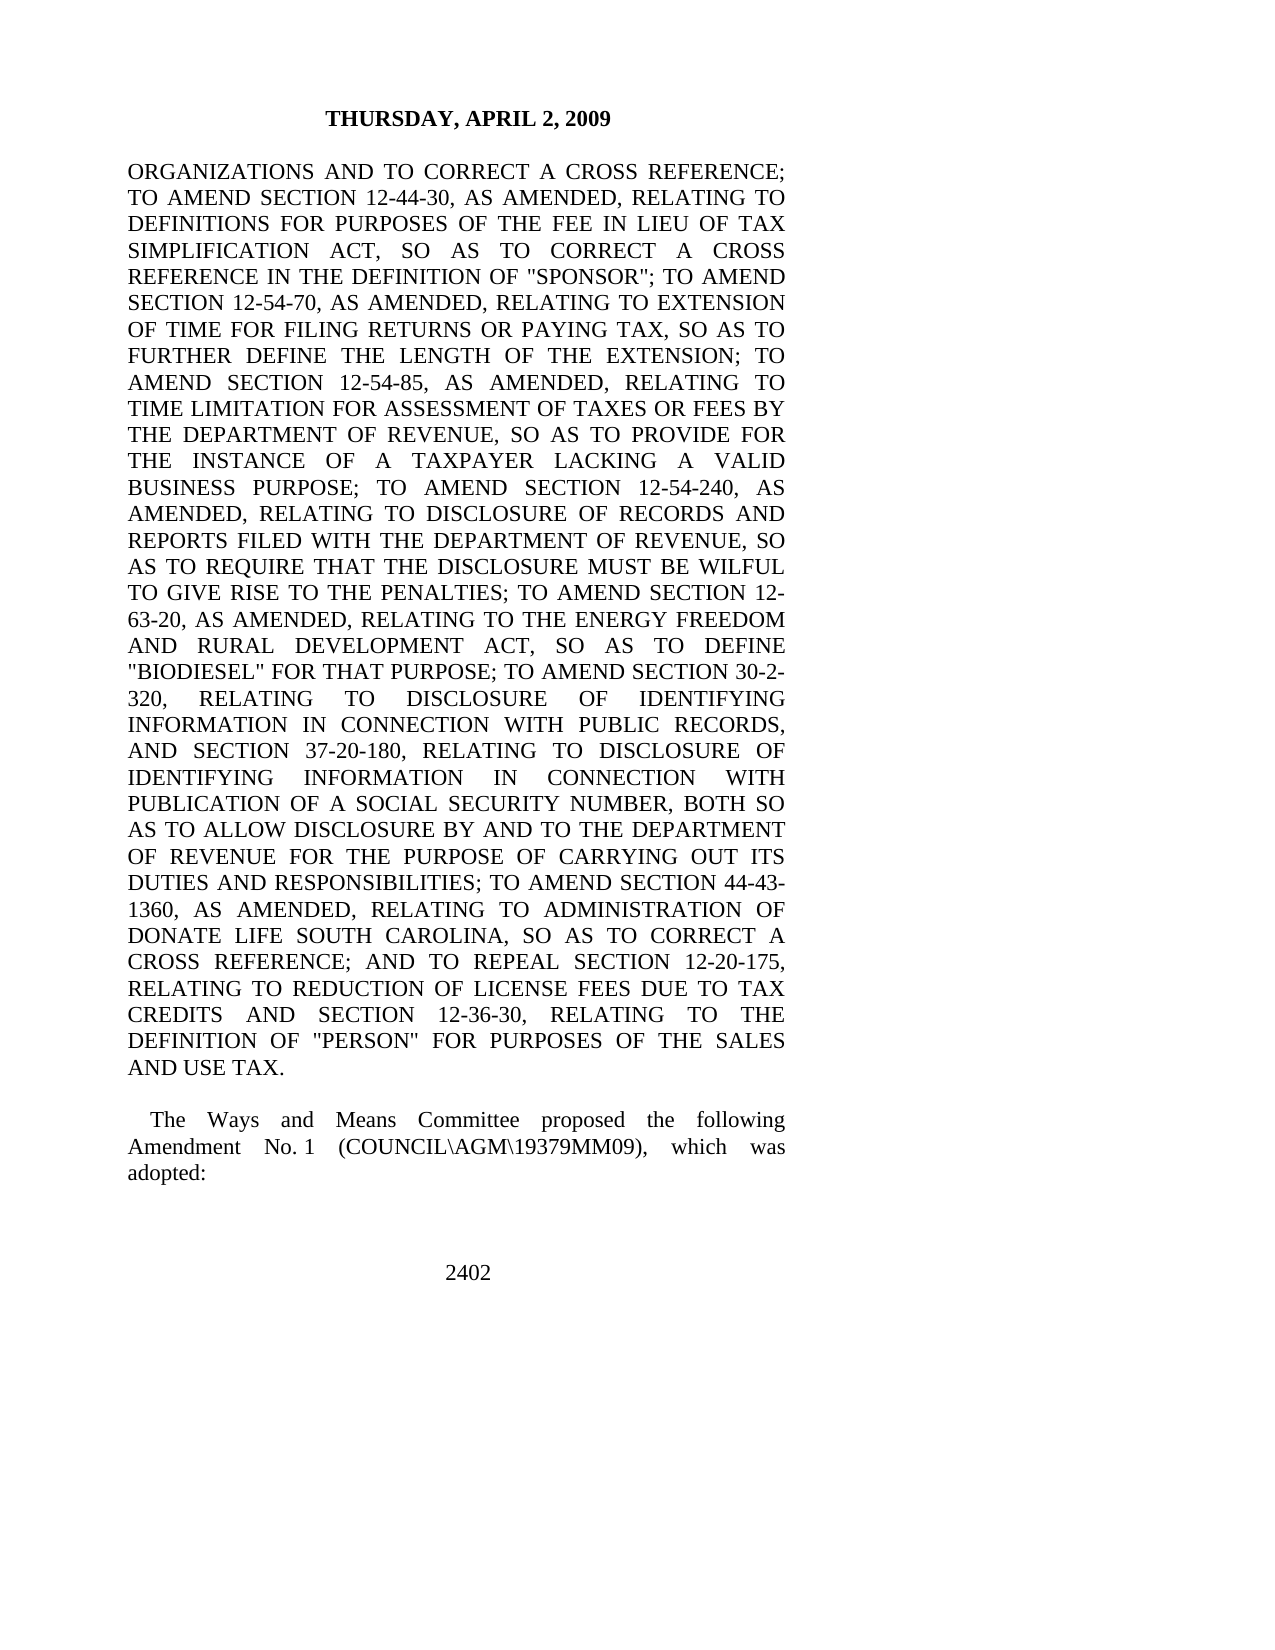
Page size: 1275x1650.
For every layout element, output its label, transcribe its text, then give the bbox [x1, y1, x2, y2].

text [127, 158, 786, 1080]
text The Ways and Means Committee proposed the following Amendment No. 1 (COUNCIL\AGM\19379MM09), which was adopted: [127, 1106, 786, 1186]
